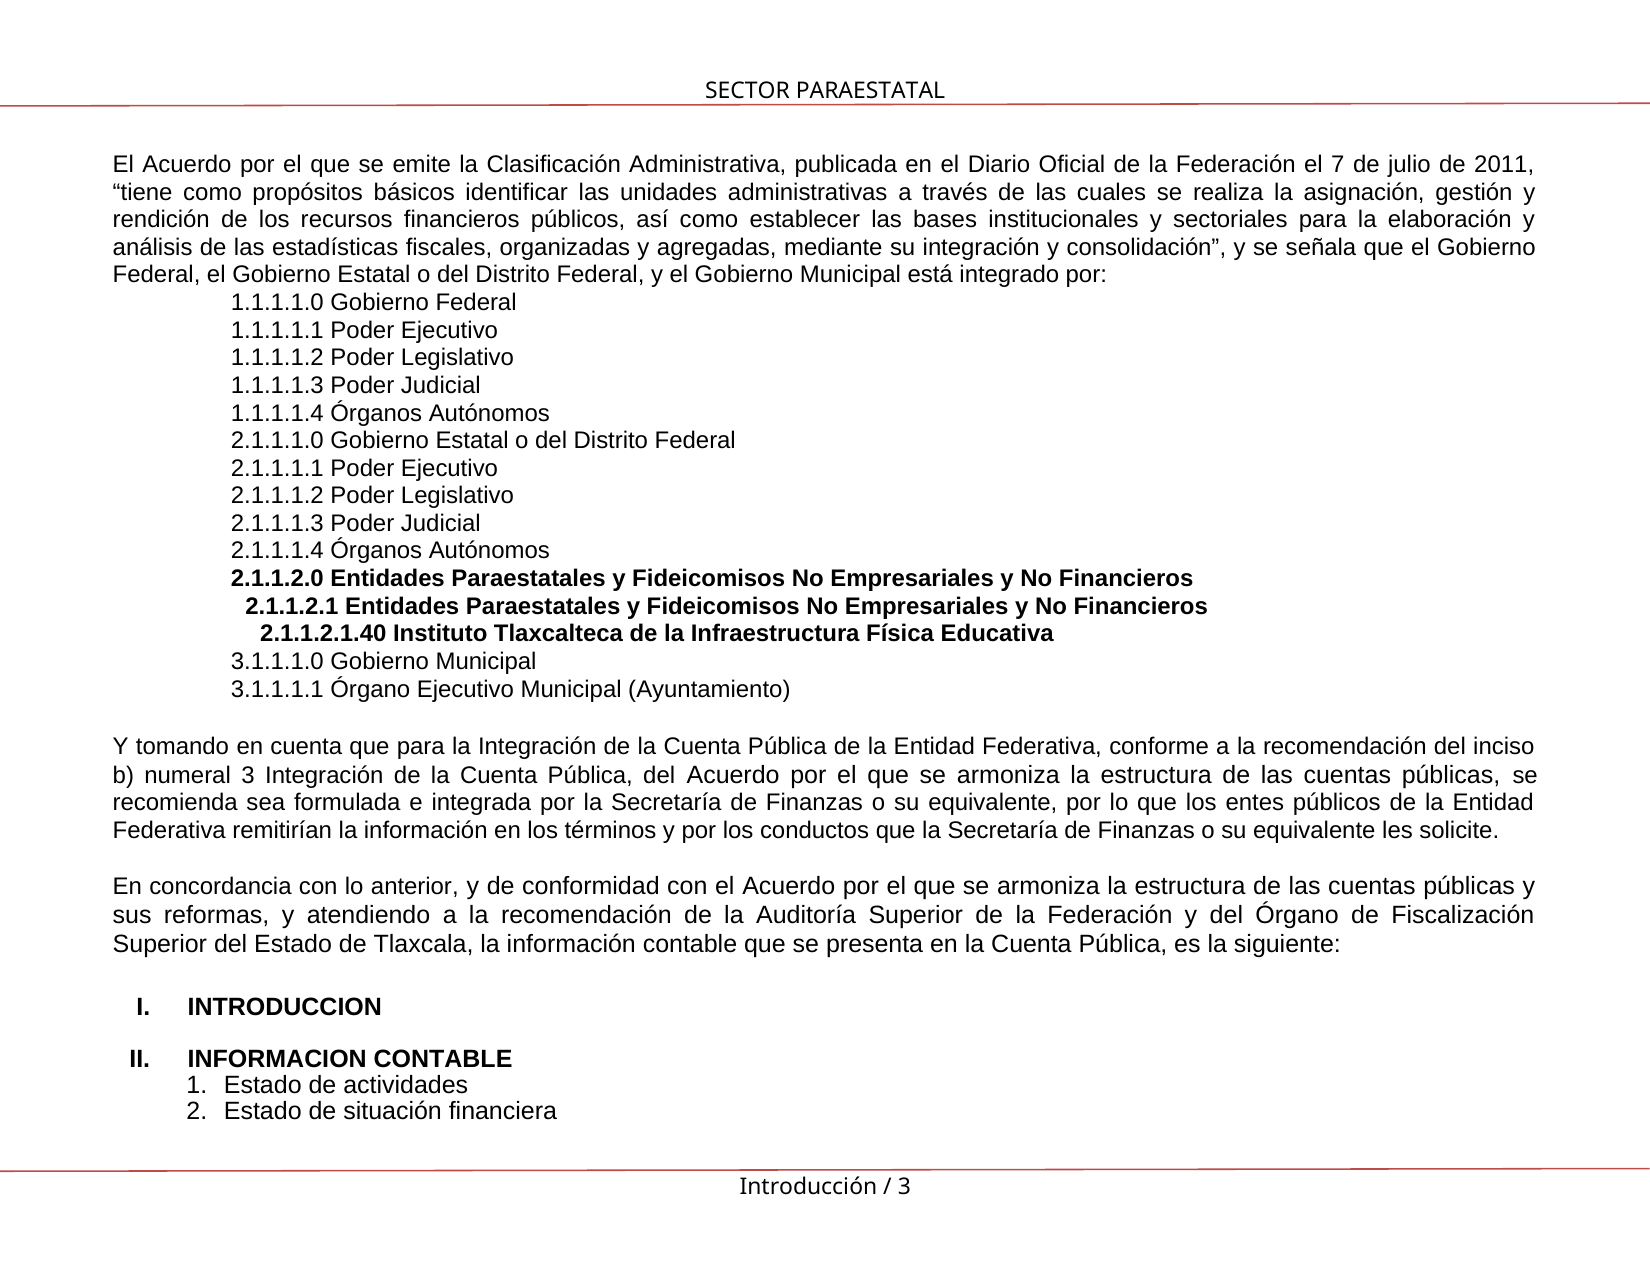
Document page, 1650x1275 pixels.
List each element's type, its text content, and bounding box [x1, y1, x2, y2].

text 2.1.1.1.4 Órganos Autónomos [142, 536, 1537, 564]
text 3.1.1.1.1 Órgano Ejecutivo Municipal (Ayuntamiento) [142, 674, 1537, 702]
text El Acuerdo por el que se emite la Clasificación Administrativa, publicada en el Diario Oficial de la Federación el 7 de julio de 2011, “tiene como propósitos básicos identificar las unidades administrativas a través de las cuales se realiza la asignación, gestión y rendición de los recursos financieros públicos, así como establecer las bases institucionales y sectoriales para la elaboración y análisis de las estadísticas fiscales, organizadas y agregadas, mediante su integración y consolidación”, y se señala que el Gobierno Federal, el Gobierno Estatal o del Distrito Federal, y el Gobierno Municipal está integrado por: [112, 150, 1537, 288]
text 2.1.1.1.2 Poder Legislativo [142, 481, 1537, 509]
text 1.1.1.1.1 Poder Ejecutivo [142, 316, 1537, 343]
text 1.1.1.1.2 Poder Legislativo [142, 343, 1537, 371]
text 3.1.1.1.0 Gobierno Municipal [142, 647, 1537, 674]
list Estado de actividades [186, 1073, 1537, 1099]
text 2.1.1.1.3 Poder Judicial [142, 509, 1537, 536]
text 2.1.1.2.1 Entidades Paraestatales y Fideicomisos No Empresariales y No Financieros [171, 592, 1537, 619]
text 2.1.1.1.1 Poder Ejecutivo [142, 454, 1537, 481]
text 2.1.1.2.0 Entidades Paraestatales y Fideicomisos No Empresariales y No Financieros [142, 564, 1537, 592]
list Estado de situación financiera [186, 1099, 1537, 1125]
text Y tomando en cuenta que para la Integración de la Cuenta Pública de la Entidad Federativa, conforme a la recomendación del inciso b) numeral 3 Integración de la Cuenta Pública, del Acuerdo por el que se armoniza la estructura de las cuentas públicas, se recomienda sea formulada e integrada por la Secretaría de Finanzas o su equivalente, por lo que los entes públicos de la Entidad Federativa remitirían la información en los términos y por los conductos que la Secretaría de Finanzas o su equivalente les solicite. [112, 732, 1537, 843]
list INTRODUCCION [150, 994, 1537, 1021]
text 2.1.1.2.1.40 Instituto Tlaxcalteca de la Infraestructura Física Educativa [186, 619, 1537, 647]
text 1.1.1.1.0 Gobierno Federal [142, 288, 1537, 316]
text 1.1.1.1.3 Poder Judicial [142, 371, 1537, 398]
text 1.1.1.1.4 Órganos Autónomos [142, 398, 1537, 426]
text En concordancia con lo anterior, y de conformidad con el Acuerdo por el que se armoniza la estructura de las cuentas públicas y sus reformas, y atendiendo a la recomendación de la Auditoría Superior de la Federación y del Órgano de Fiscalización Superior del Estado de Tlaxcala, la información contable que se presenta en la Cuenta Pública, es la siguiente: [112, 871, 1537, 957]
list INFORMACION CONTABLE [150, 1047, 1537, 1073]
text 2.1.1.1.0 Gobierno Estatal o del Distrito Federal [142, 426, 1537, 454]
